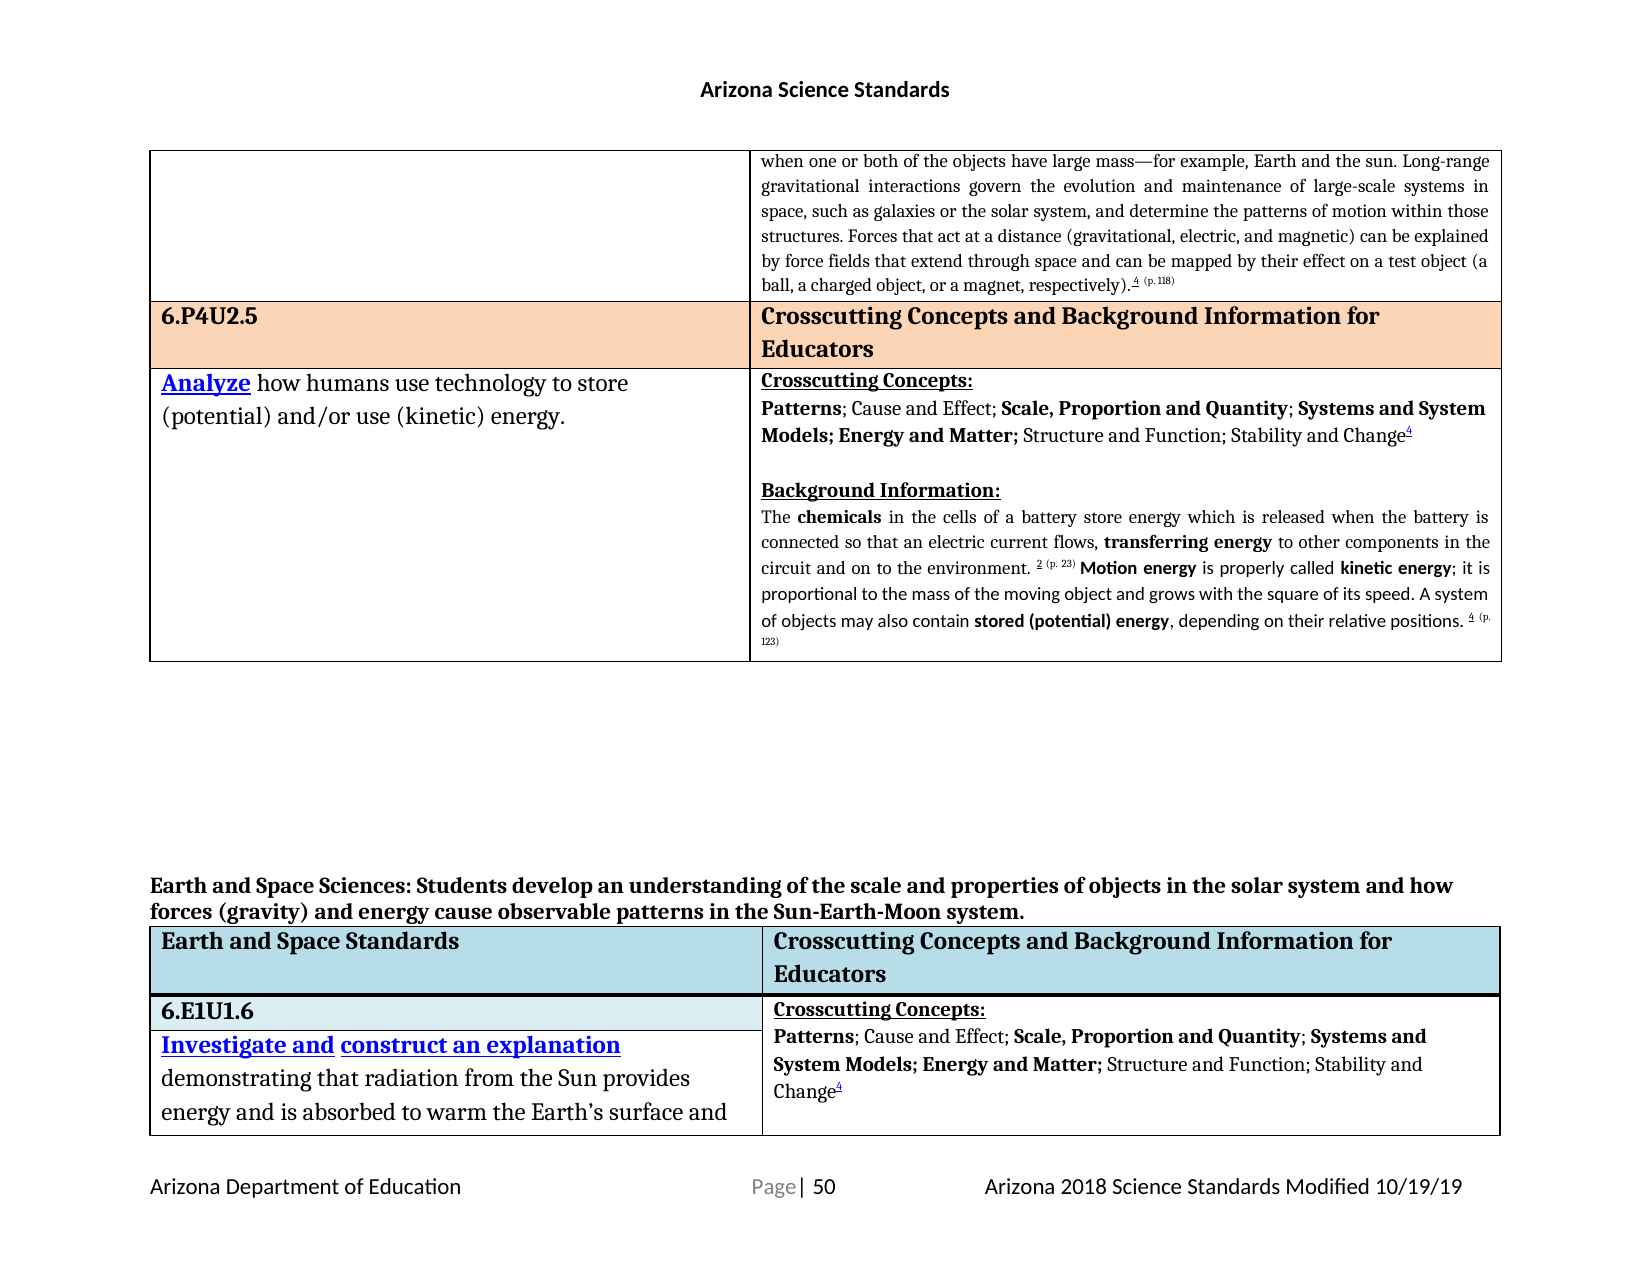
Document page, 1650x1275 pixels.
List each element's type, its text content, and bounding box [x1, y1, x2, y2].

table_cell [151, 1031, 762, 1135]
table_cell 6.P4U2.5 [151, 302, 749, 368]
table_cell Analyze how humans use technology to store (potential) and/or use (kinetic) energy. [151, 369, 749, 661]
table_cell Crosscutting Concepts and Background Information for Educators [751, 302, 1501, 368]
subtitle Earth and Space Sciences: Students develop an understanding of the scale and properties of objects in the solar system and how forces (gravity) and energy cause observable patterns in the Sun-Earth-Moon system. [150, 873, 1500, 926]
table_cell 6.E1U1.6 [151, 997, 762, 1030]
table_cell Crosscutting Concepts: Patterns; Cause and Effect; Scale, Proportion and Quantity; Systems and System Models; Energy and Matter; Structure and Function; Stability and Change4 Background Information: The layer of air at the Earth’s surface is transparent to most of the radiation coming from the Sun, which passes through. The radiation that is absorbed at its surface is the Earth’s external source of energy. The radiation from the Sun absorbed by the Earth warms the surface which then emits radiation of longer wavelength (infrared) that does not pass through the atmosphere but is absorbed by it, keeping the Earth warm. This is called the greenhouse effect because it is similar to the way the inside of a greenhouse is heated by the Sun. 2 (p. 24) Greenhouse gases in the atmosphere absorb and retain the energy radiated from land and ocean surfaces, thereby regulating Earth’s average surface temperature and keeping it habitable. 4 (p. 188) [763, 997, 1499, 1135]
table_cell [751, 151, 1501, 301]
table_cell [151, 151, 749, 301]
table_header Earth and Space Standards [151, 927, 762, 993]
table_cell Crosscutting Concepts: Patterns; Cause and Effect; Scale, Proportion and Quantity; Systems and System Models; Energy and Matter; Structure and Function; Stability and Change4 Background Information: The chemicals in the cells of a battery store energy which is released when the battery is connected so that an electric current flows, transferring energy to other components in the circuit and on to the environment. 2 (p. 23) Motion energy is properly called kinetic energy; it is proportional to the mass of the moving object and grows with the square of its speed. A system of objects may also contain stored (potential) energy, depending on their relative positions. 4 (p. 123) [751, 369, 1501, 661]
table_header Crosscutting Concepts and Background Information for Educators [763, 927, 1499, 993]
